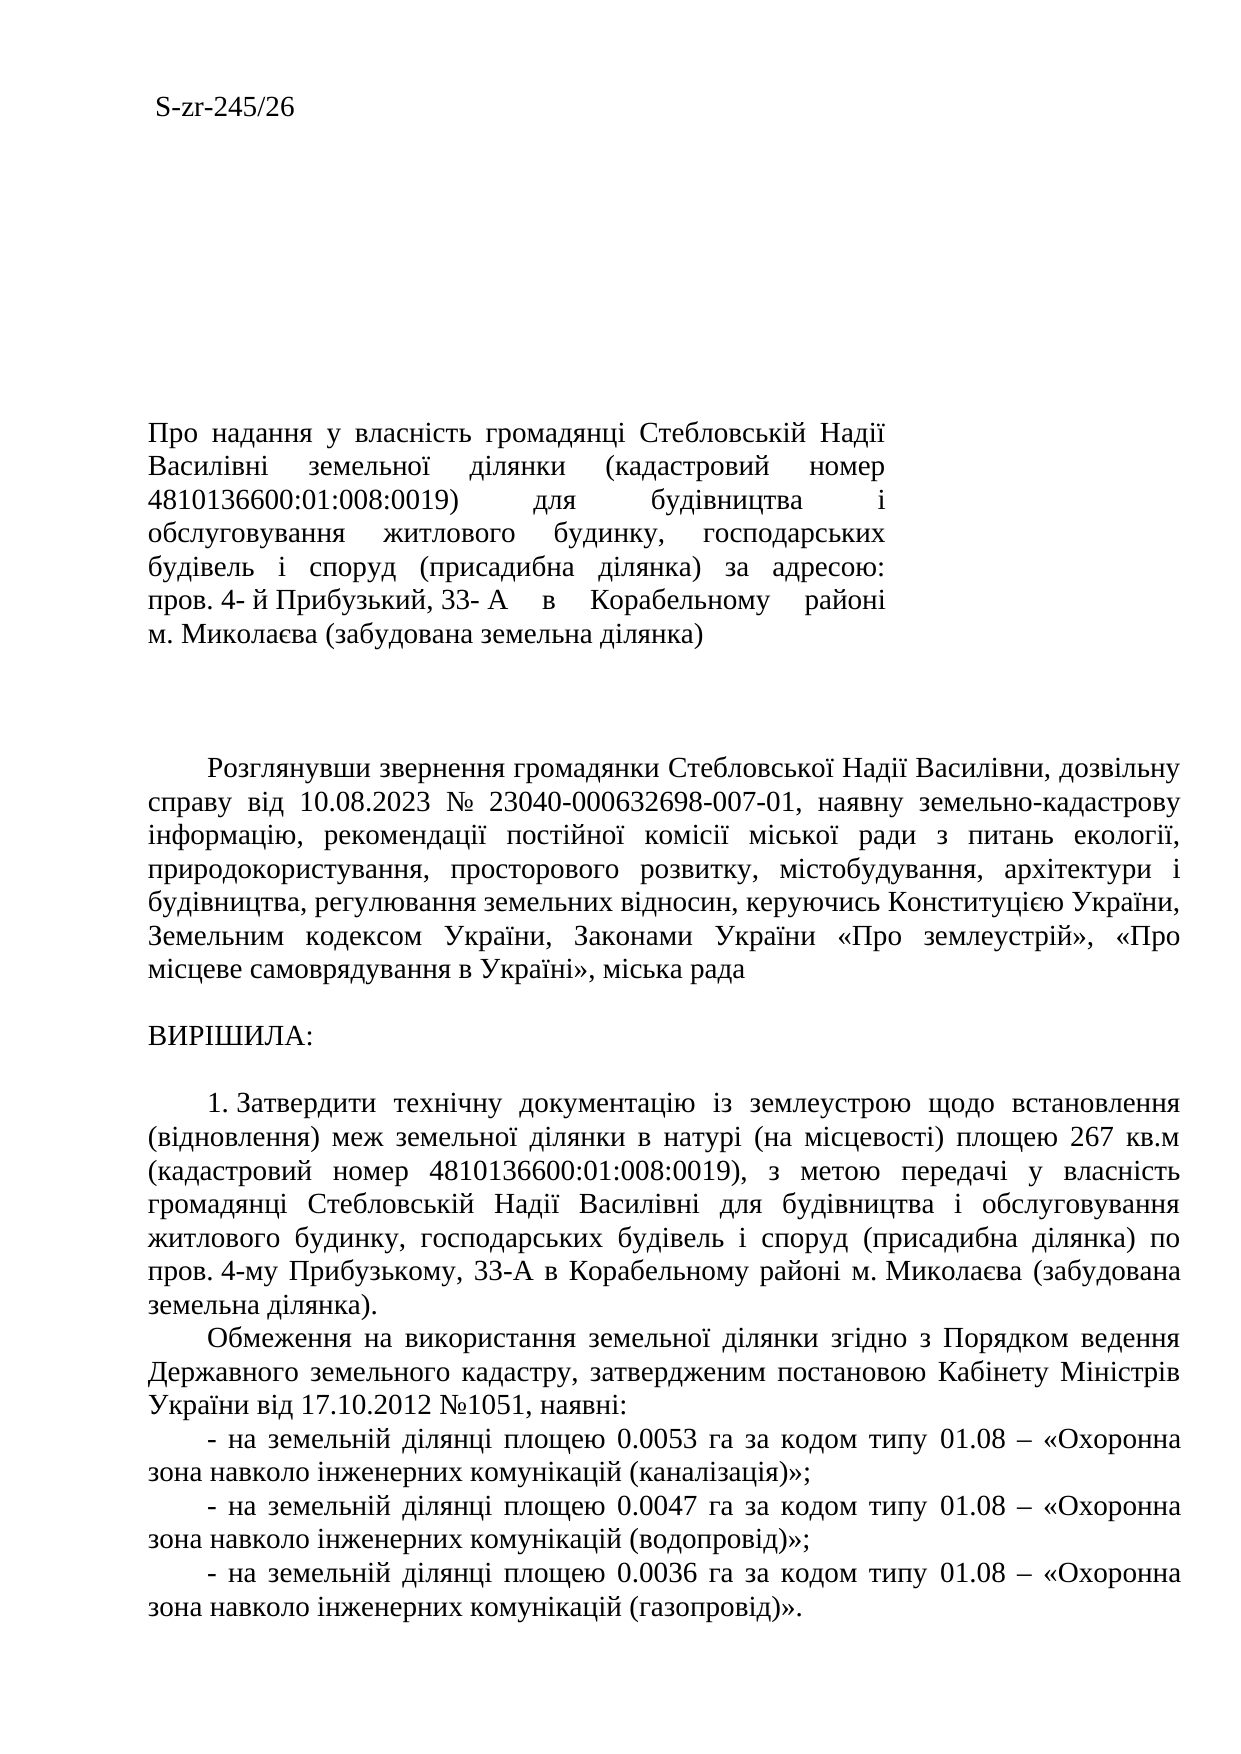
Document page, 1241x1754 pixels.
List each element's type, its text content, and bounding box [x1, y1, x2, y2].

text - на земельній ділянці площею 0.0047 га за кодом типу 01.08 – «Охоронна зона навколо інженерних комунікацій (водопровід)»; [148, 1488, 1181, 1555]
text - на земельній ділянці площею 0.0053 га за кодом типу 01.08 – «Охоронна зона навколо інженерних комунікацій (каналізація)»; [148, 1421, 1181, 1488]
text Про надання у власність громадянці Стебловській Надії Василівні земельної ділянки (кадастровий номер 4810136600:01:008:0019) для будівництва і обслуговування житлового будинку, господарських будівель і споруд (присадибна ділянка) за адресою: пров. 4- й Прибузький, 33- А в Корабельному районі м. Миколаєва (забудована земельна ділянка) [148, 415, 886, 649]
text 1. Затвердити технічну документацію із землеустрою щодо встановлення (відновлення) меж земельної ділянки в натурі (на місцевості) площею 267 кв.м (кадастровий номер 4810136600:01:008:0019), з метою передачі у власність громадянці Стебловській Надії Василівні для будівництва і обслуговування житлового будинку, господарських будівель і споруд (присадибна ділянка) по пров. 4-му Прибузькому, 33-А в Корабельному районі м. Миколаєва (забудована земельна ділянка). [148, 1086, 1181, 1320]
text ВИРІШИЛА: [148, 1018, 1183, 1052]
text S-zr-245/26 [155, 89, 1183, 122]
text Обмеження на використання земельної ділянки згідно з Порядком ведення Державного земельного кадастру, затвердженим постановою Кабінету Міністрів України від 17.10.2012 №1051, наявні: [148, 1320, 1181, 1421]
text - на земельній ділянці площею 0.0036 га за кодом типу 01.08 – «Охоронна зона навколо інженерних комунікацій (газопровід)». [148, 1555, 1181, 1622]
text Розглянувши звернення громадянки Стебловської Надії Василівни, дозвільну справу від 10.08.2023 № 23040-000632698-007-01, наявну земельно-кадастрову інформацію, рекомендації постійної комісії міської ради з питань екології, природокористування, просторового розвитку, містобудування, архітектури і будівництва, регулювання земельних відносин, керуючись Конституцією України, Земельним кодексом України, Законами України «Про землеустрій», «Про місцеве самоврядування в Україні», міська рада [148, 750, 1181, 985]
